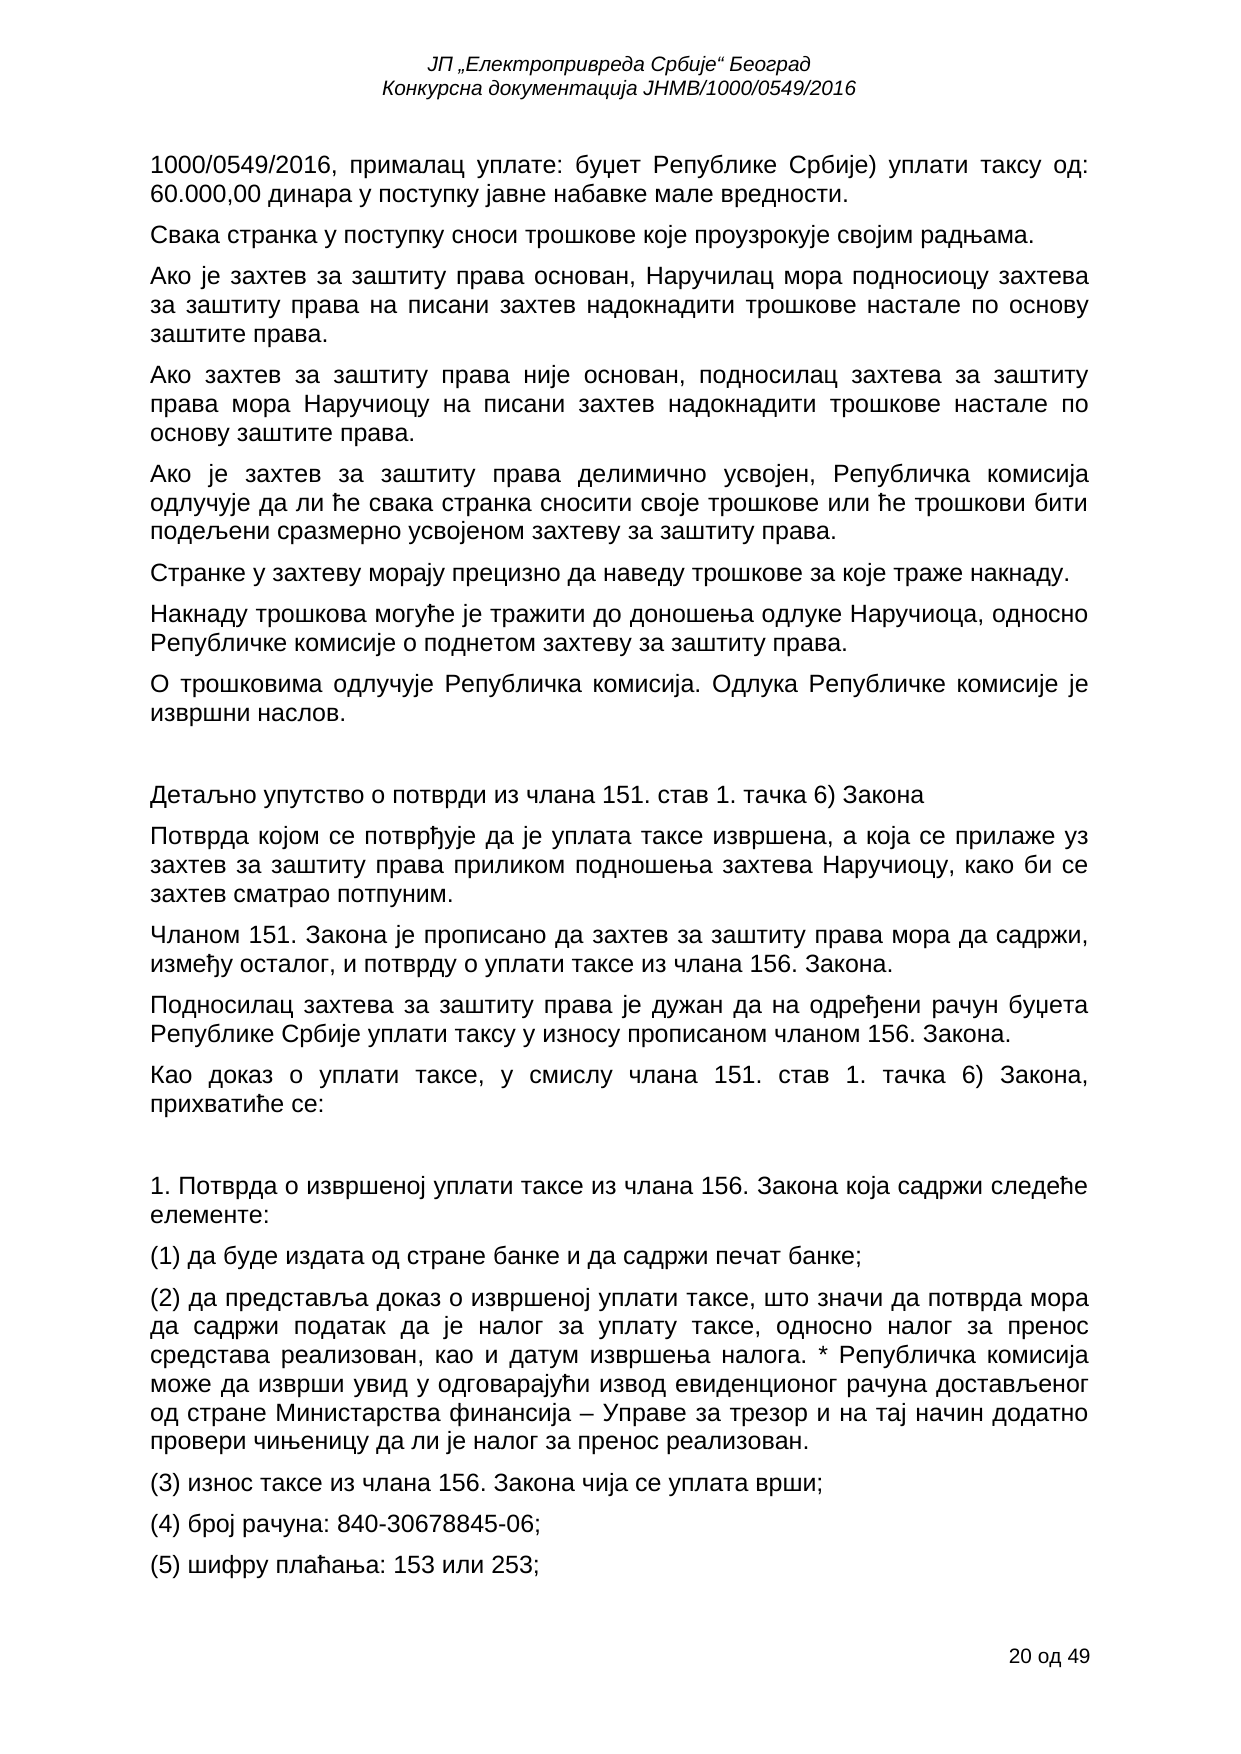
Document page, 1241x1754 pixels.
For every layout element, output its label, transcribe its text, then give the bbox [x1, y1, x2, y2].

text Потврда којом се потврђује да је уплата таксе извршена, а која се прилаже уз захтев за заштиту права приликом подношења захтева Наручиоцу, како би се захтев сматрао потпуним. [150, 821, 1090, 907]
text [150, 150, 1090, 207]
text 1. Потврда о извршеној уплати таксе из члана 156. Закона која садржи следеће елементе: [150, 1171, 1090, 1229]
text Странке у захтеву морају прецизно да наведу трошкове за које траже накнаду. [150, 557, 1090, 586]
text Ако захтев за заштиту права није основан, подносилац захтева за заштиту права мора Наручиоцу на писани захтев надокнадити трошкове настале по основу заштите права. [150, 360, 1090, 446]
text Накнаду трошкова могуће је тражити до доношења одлуке Наручиоца, односно Републичке комисије о поднетом захтеву за заштиту права. [150, 599, 1090, 656]
text (2) да представља доказ о извршеној уплати таксе, што значи да потврда мора да садржи податак да је налог за уплату таксе, односно налог за пренос средстава реализован, као и датум извршења налога. * Републичка комисија може да изврши увид у одговарајући извод евиденционог рачуна достављеног од стране Министарства финансија – Управе за трезор и на тај начин додатно провери чињеницу да ли је налог за пренос реализован. [150, 1282, 1090, 1455]
text Као доказ о уплати таксе, у смислу члана 151. став 1. тачка 6) Закона, прихватиће се: [150, 1060, 1090, 1117]
text (4) број рачуна: 840-30678845-06; [150, 1509, 1090, 1537]
text (3) износ таксе из члана 156. Закона чија се уплата врши; [150, 1467, 1090, 1496]
text Свака странка у поступку сноси трошкове које проузрокује својим радњама. [150, 220, 1090, 249]
text (5) шифру плаћања: 153 или 253; [150, 1550, 1090, 1579]
text Ако је захтев за заштиту права делимично усвојен, Републичка комисија одлучује да ли ће свака странка сносити своје трошкове или ће трошкови бити подељени сразмерно усвојеном захтеву за заштиту права. [150, 459, 1090, 545]
text Чланом 151. Закона је прописано да захтев за заштиту права мора да садржи, између осталог, и потврду о уплати таксе из члана 156. Закона. [150, 920, 1090, 977]
text Ако је захтев за заштиту права основан, Наручилац мора подносиоцу захтева за заштиту права на писани захтев надокнадити трошкове настале по основу заштите права. [150, 261, 1090, 347]
text О трошковима одлучује Републичка комисија. Одлука Републичке комисије је извршни наслов. [150, 669, 1090, 726]
text (1) да буде издата од стране банке и да садржи печат банке; [150, 1241, 1090, 1270]
text Подносилац захтева за заштиту права је дужан да на одређени рачун буџета Републике Србије уплати таксу у износу прописаном чланом 156. Закона. [150, 990, 1090, 1047]
text Детаљно упутство о потврди из члана 151. став 1. тачка 6) Закона [150, 780, 1090, 809]
